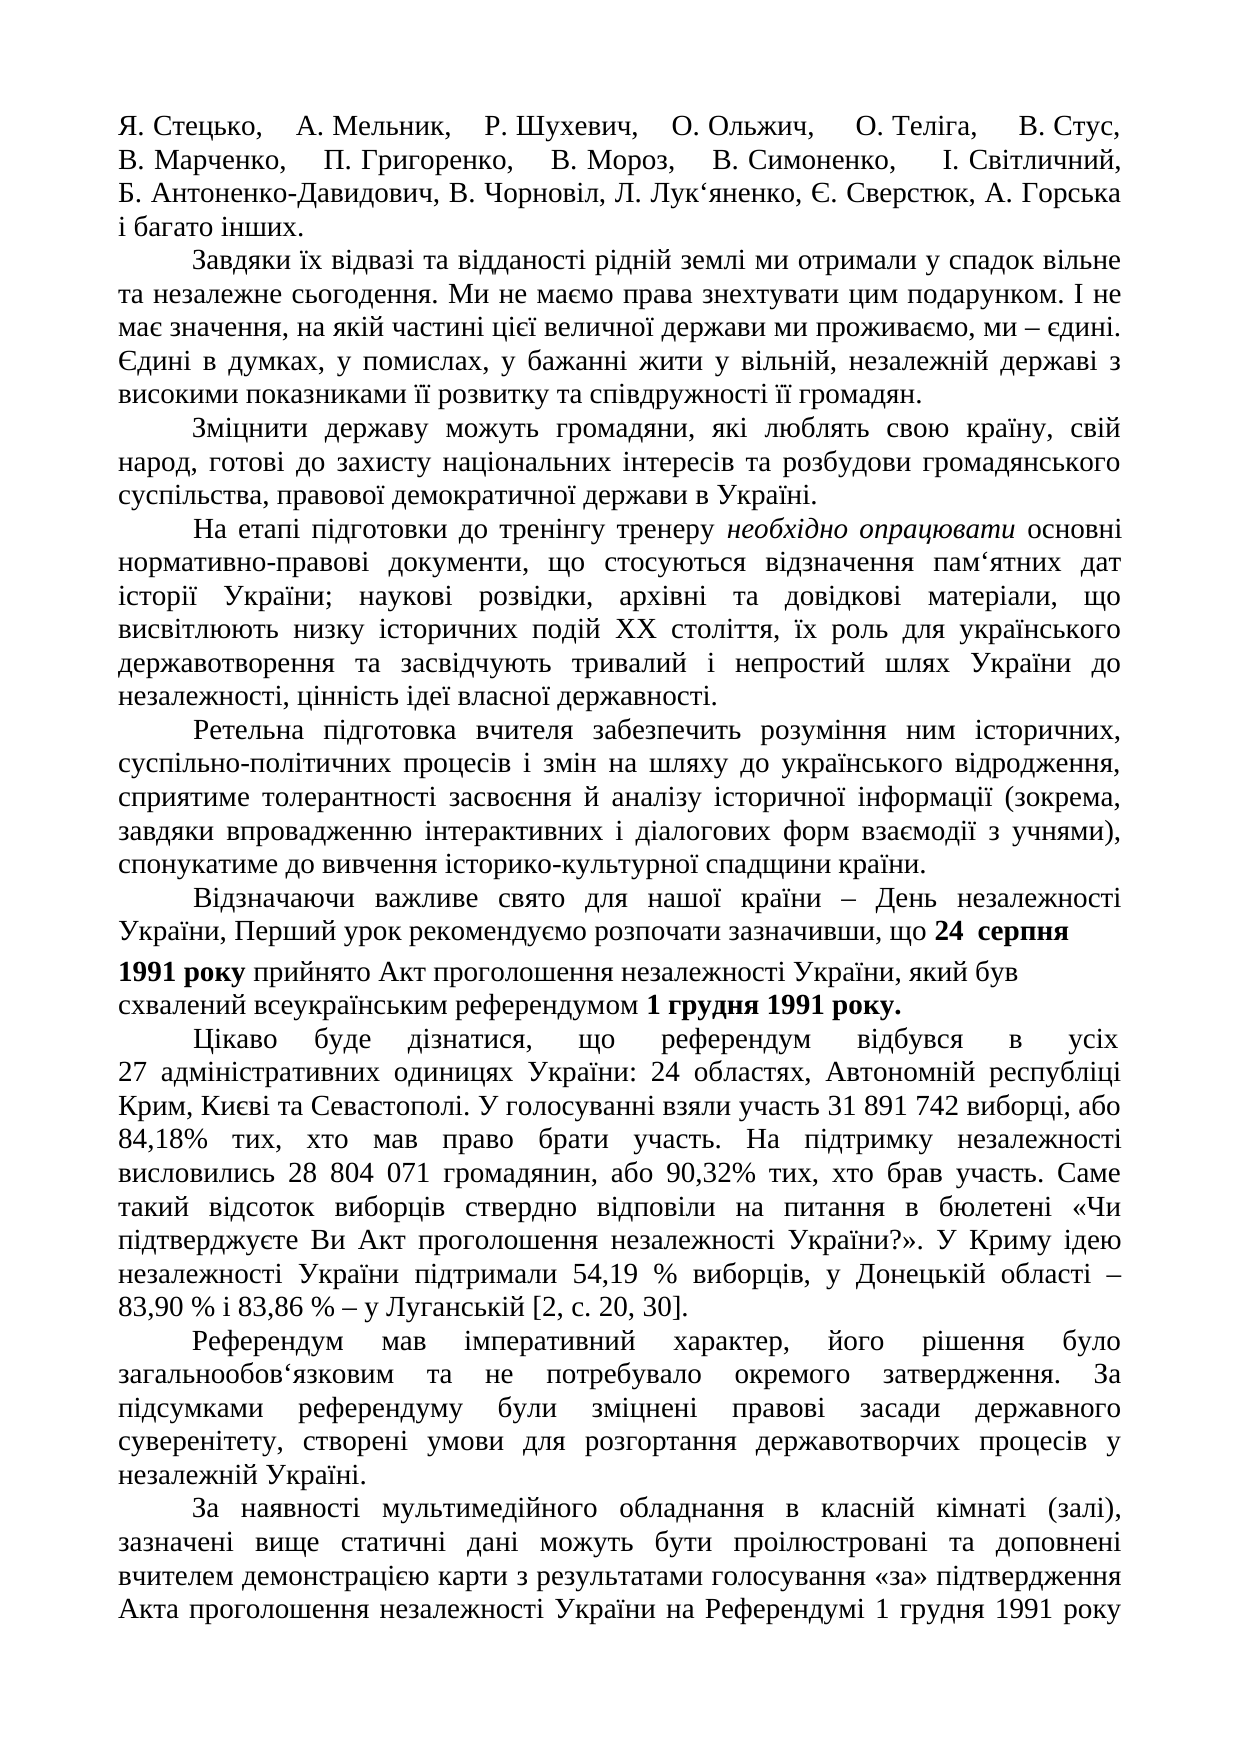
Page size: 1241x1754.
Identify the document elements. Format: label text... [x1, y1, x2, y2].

text 1991 року прийнято Акт проголошення незалежності України, який був схвалений всеукраїнським референдумом 1 грудня 1991 року. [118, 954, 1122, 1021]
text Завдяки їх відвазі та відданості рідній землі ми отримали у спадок вільне та незалежне сьогодення. Ми не маємо права знехтувати цим подарунком. І не має значення, на якій частині цієї величної держави ми проживаємо, ми – єдині. Єдині в думках, у помислах, у бажанні жити у вільній, незалежній державі з високими показниками її розвитку та співдружності її громадян. [118, 242, 1122, 410]
text На етапі підготовки до тренінгу тренеру необхідно опрацювати основні нормативно-правові документи, що стосуються відзначення пам‘ятних дат історії України; наукові розвідки, архівні та довідкові матеріали, що висвітлюють низку історичних подій ХХ століття, їх роль для українського державотворення та засвідчують тривалий і непростий шлях України до незалежності, цінність ідеї власної державності. [118, 511, 1122, 712]
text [118, 1491, 1123, 1625]
text Ретельна підготовка вчителя забезпечить розуміння ним історичних, суспільно-політичних процесів і змін на шляху до українського відродження, сприятиме толерантності засвоєння й аналізу історичної інформації (зокрема, завдяки впровадженню інтерактивних і діалогових форм взаємодії з учнями), спонукатиме до вивчення історико-культурної спадщини країни. [118, 712, 1122, 880]
text Референдум мав імперативний характер, його рішення було загальнообов‘язковим та не потребувало окремого затвердження. За підсумками референдуму були зміцнені правові засади державного суверенітету, створені умови для розгортання державотворчих процесів у незалежній Україні. [118, 1323, 1122, 1491]
text Цікаво буде дізнатися, що референдум відбувся в усіх 27 адміністративних одиницях України: 24 областях, Автономній республіці Крим, Києві та Севастополі. У голосуванні взяли участь 31 891 742 виборці, або 84,18% тих, хто мав право брати участь. На підтримку незалежності висловились 28 804 071 громадянин, або 90,32% тих, хто брав участь. Саме такий відсоток виборців ствердно відповіли на питання в бюлетені «Чи підтверджуєте Ви Акт проголошення незалежності України?». У Криму ідею незалежності України підтримали 54,19 % виборців, у Донецькій області – 83,90 % і 83,86 % – у Луганській [2, с. 20, 30]. [118, 1021, 1122, 1323]
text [118, 108, 1123, 242]
text Відзначаючи важливе свято для нашої країни – День незалежності України, Перший урок рекомендуємо розпочати зазначивши, що 24 серпня [118, 880, 1123, 947]
text Зміцнити державу можуть громадяни, які люблять свою країну, свій народ, готові до захисту національних інтересів та розбудови громадянського суспільства, правової демократичної держави в Україні. [118, 410, 1122, 511]
